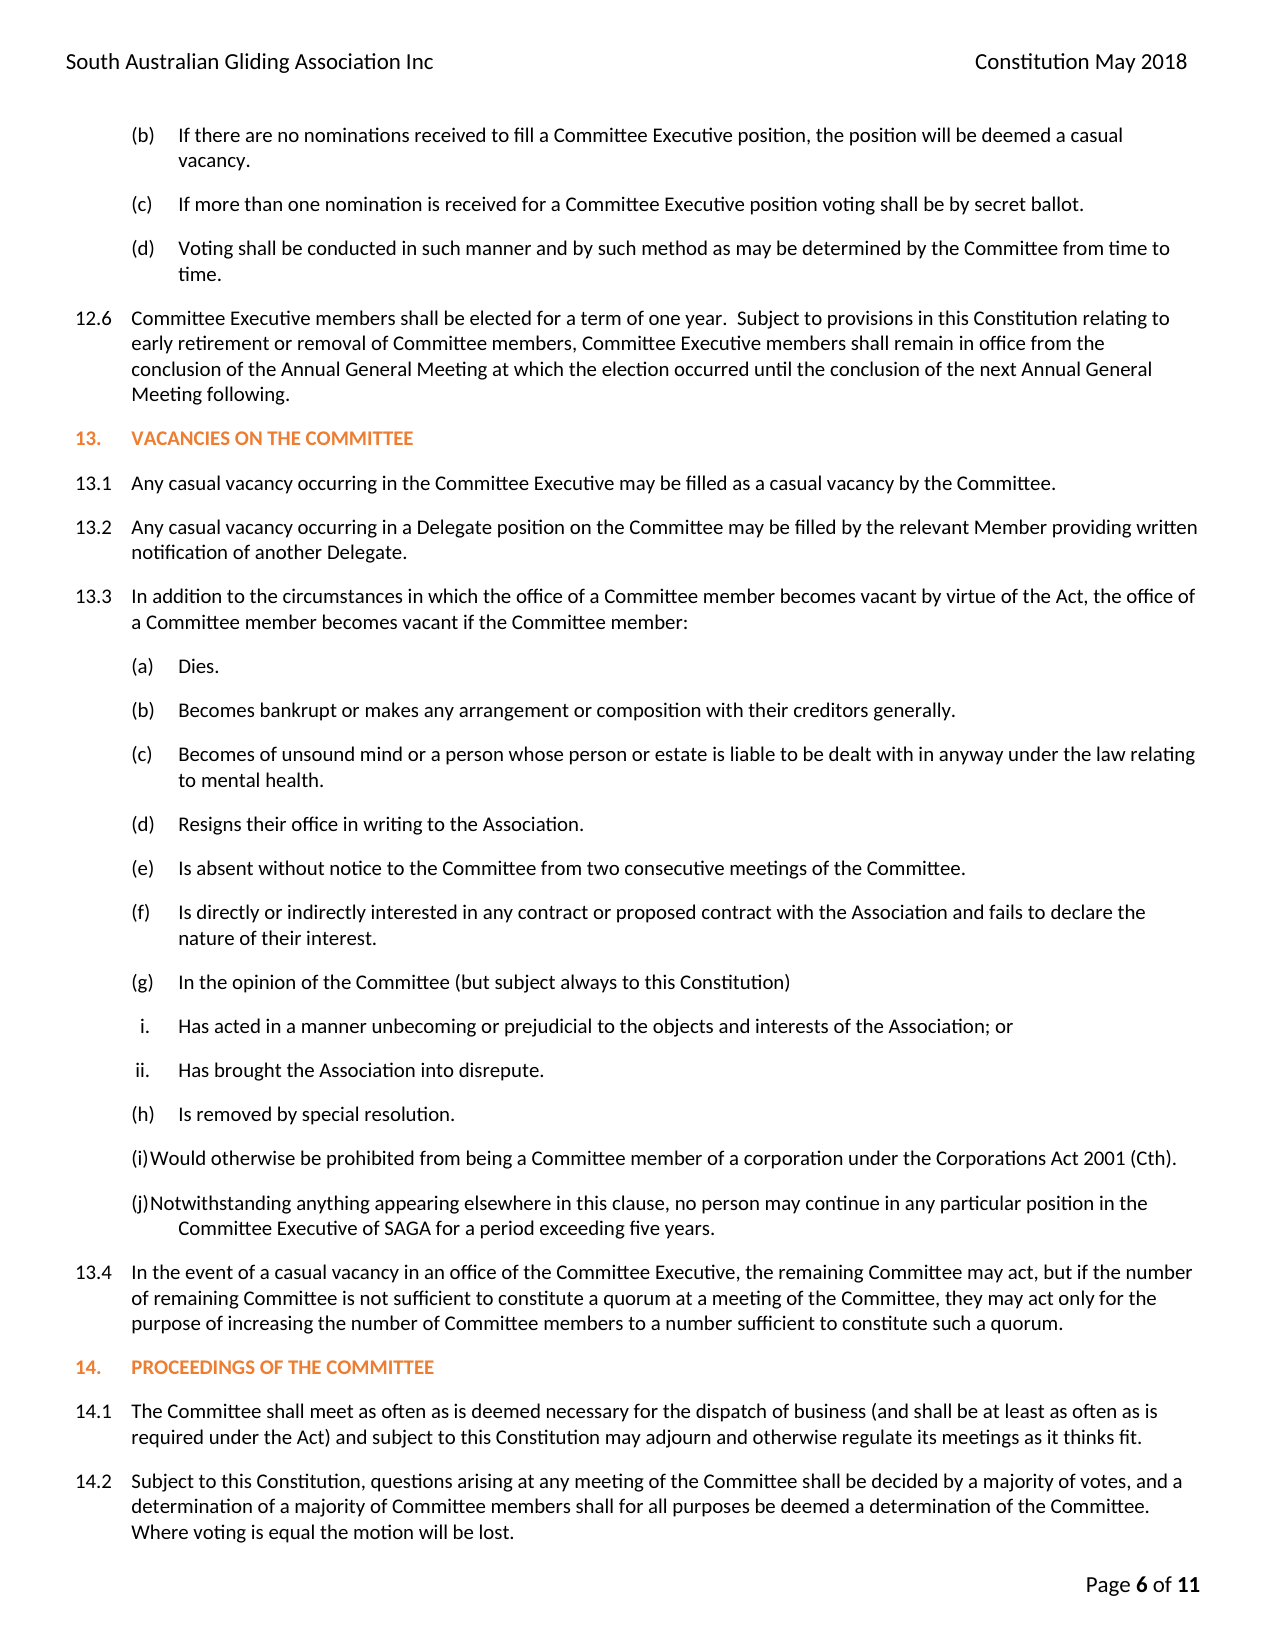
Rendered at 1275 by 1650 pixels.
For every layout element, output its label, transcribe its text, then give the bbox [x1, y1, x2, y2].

text 12.6 Committee Executive members shall be elected for a term of one year. Subject to provisions in this Constitution relating to early retirement or removal of Committee members, Committee Executive members shall remain in office from the conclusion of the Annual General Meeting at which the election occurred until the conclusion of the next Annual General Meeting following. [75, 305, 1200, 407]
list Resigns their office in writing to the Association. [131, 811, 1200, 836]
text 13.1 Any casual vacancy occurring in the Committee Executive may be filled as a casual vacancy by the Committee. [75, 470, 1200, 495]
list Is absent without notice to the Committee from two consecutive meetings of the Committee. [131, 855, 1200, 881]
text 13.2 Any casual vacancy occurring in a Delegate position on the Committee may be filled by the relevant Member providing written notification of another Delegate. [75, 514, 1200, 565]
list PROCEEDINGS OF THE COMMITTEE [75, 1354, 1200, 1380]
list Would otherwise be prohibited from being a Committee member of a corporation under the Corporations Act 2001 (Cth). [131, 1146, 1200, 1171]
list If more than one nomination is received for a Committee Executive position voting shall be by secret ballot. [131, 191, 1200, 217]
list Has brought the Association into disrepute. [150, 1057, 1200, 1083]
text 14.2 Subject to this Constitution, questions arising at any meeting of the Committee shall be decided by a majority of votes, and a determination of a majority of Committee members shall for all purposes be deemed a determination of the Committee. Where voting is equal the motion will be lost. [75, 1468, 1200, 1544]
list In the opinion of the Committee (but subject always to this Constitution) [131, 969, 1200, 994]
text 14.1 The Committee shall meet as often as is deemed necessary for the dispatch of business (and shall be at least as often as is required under the Act) and subject to this Constitution may adjourn and otherwise regulate its meetings as it thinks fit. [75, 1398, 1200, 1449]
list Voting shall be conducted in such manner and by such method as may be determined by the Committee from time to time. [131, 236, 1200, 286]
list If there are no nominations received to fill a Committee Executive position, the position will be deemed a casual vacancy. [131, 122, 1200, 173]
list Dies. [131, 653, 1200, 678]
text 13.4 In the event of a casual vacancy in an office of the Committee Executive, the remaining Committee may act, but if the number of remaining Committee is not sufficient to constitute a quorum at a meeting of the Committee, they may act only for the purpose of increasing the number of Committee members to a number sufficient to constitute such a quorum. [75, 1259, 1200, 1336]
list Is removed by special resolution. [131, 1101, 1200, 1127]
list Becomes bankrupt or makes any arrangement or composition with their creditors generally. [131, 697, 1200, 723]
list Has acted in a manner unbecoming or prejudicial to the objects and interests of the Association; or [150, 1013, 1200, 1038]
list VACANCIES ON THE COMMITTEE [75, 426, 1200, 451]
text 13.3 In addition to the circumstances in which the office of a Committee member becomes vacant by virtue of the Act, the office of a Committee member becomes vacant if the Committee member: [75, 583, 1200, 634]
list Becomes of unsound mind or a person whose person or estate is liable to be dealt with in anyway under the law relating to mental health. [131, 741, 1200, 792]
list Is directly or indirectly interested in any contract or proposed contract with the Association and fails to declare the nature of their interest. [131, 899, 1200, 950]
list Notwithstanding anything appearing elsewhere in this clause, no person may continue in any particular position in the Committee Executive of SAGA for a period exceeding five years. [131, 1190, 1200, 1241]
